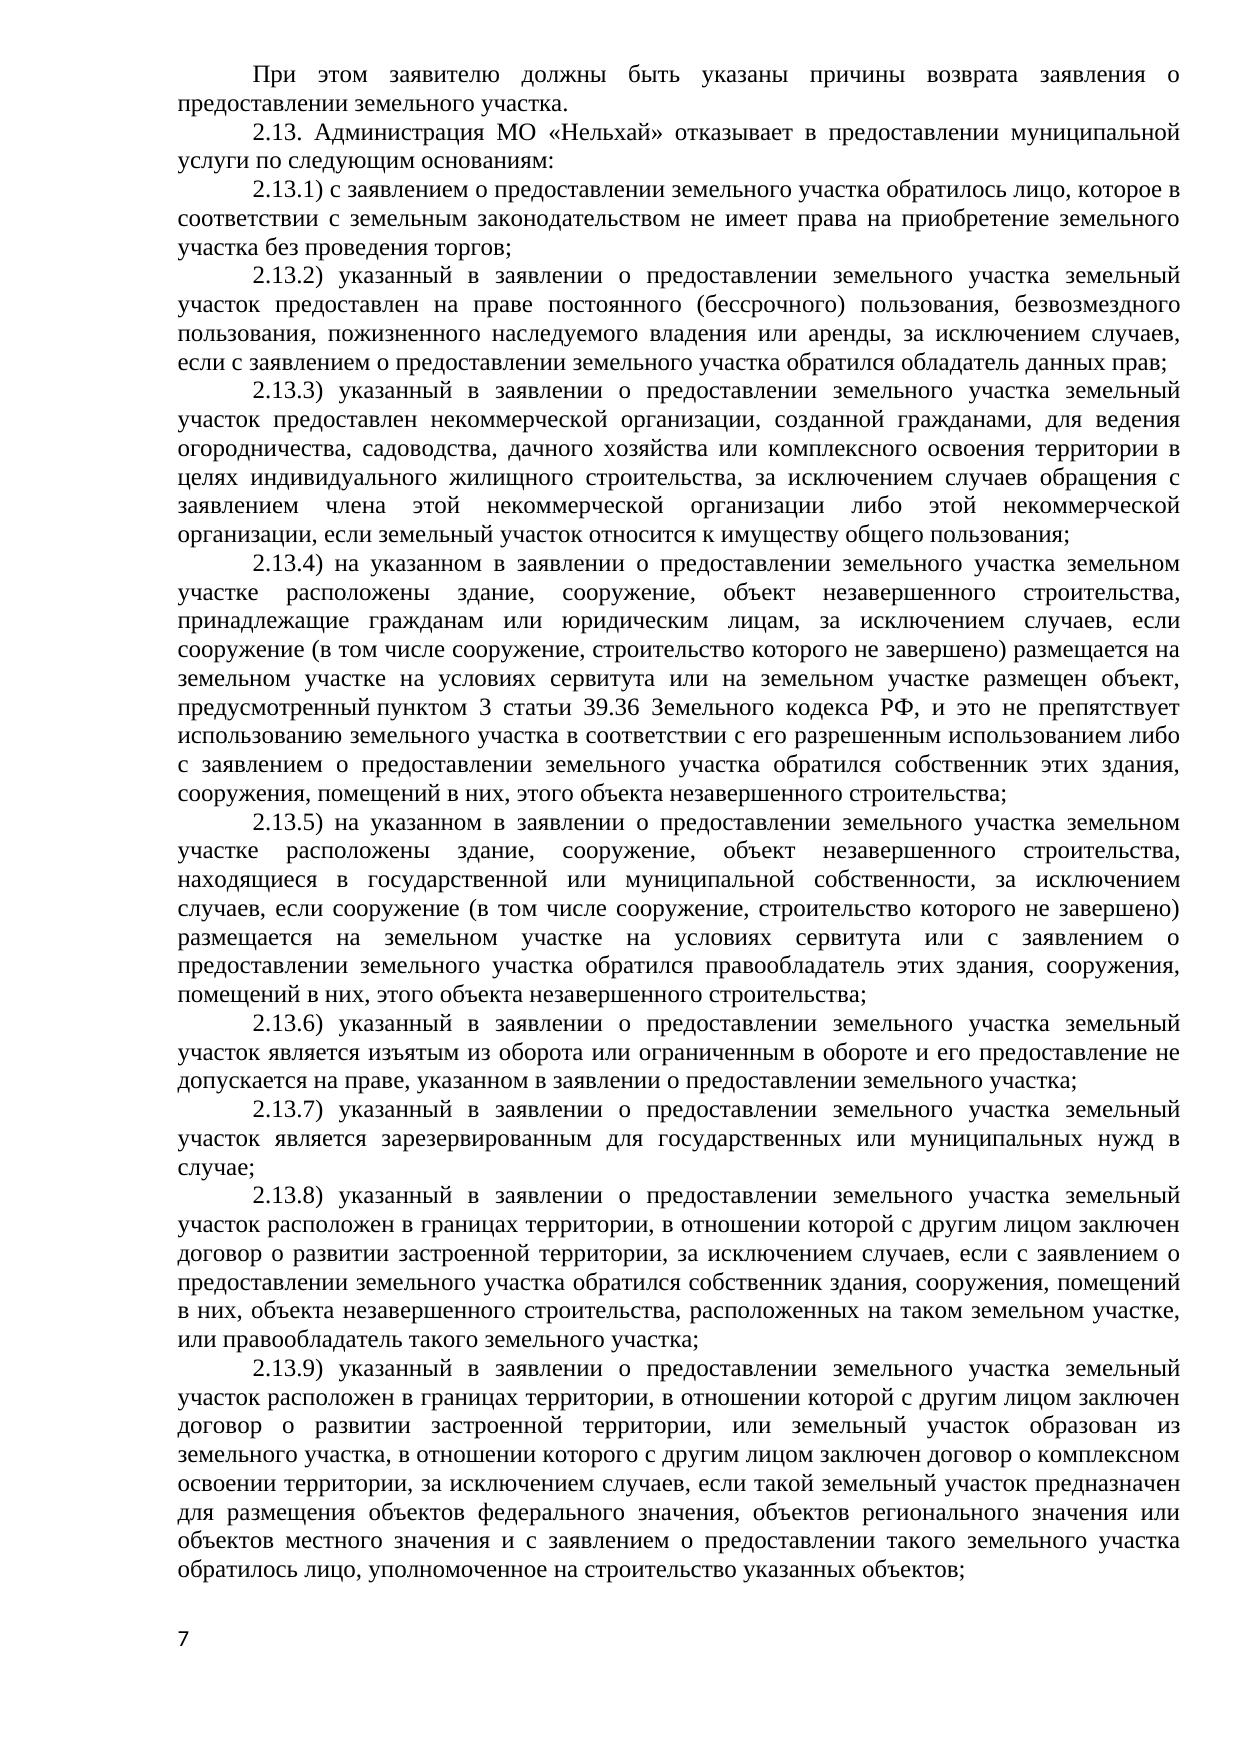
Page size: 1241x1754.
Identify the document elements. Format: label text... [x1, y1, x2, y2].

text 2.13.5) на указанном в заявлении о предоставлении земельного участка земельном участке расположены здание, сооружение, объект незавершенного строительства, находящиеся в государственной или муниципальной собственности, за исключением случаев, если сооружение (в том числе сооружение, строительство которого не завершено) размещается на земельном участке на условиях сервитута или с заявлением о предоставлении земельного участка обратился правообладатель этих здания, сооружения, помещений в них, этого объекта незавершенного строительства; [177, 807, 1181, 1008]
text 2.13.9) указанный в заявлении о предоставлении земельного участка земельный участок расположен в границах территории, в отношении которой с другим лицом заключен договор о развитии застроенной территории, или земельный участок образован из земельного участка, в отношении которого с другим лицом заключен договор о комплексном освоении территории, за исключением случаев, если такой земельный участок предназначен для размещения объектов федерального значения, объектов регионального значения или объектов местного значения и с заявлением о предоставлении такого земельного участка обратилось лицо, уполномоченное на строительство указанных объектов; [177, 1353, 1181, 1583]
text 2.13.2) указанный в заявлении о предоставлении земельного участка земельный участок предоставлен на праве постоянного (бессрочного) пользования, безвозмездного пользования, пожизненного наследуемого владения или аренды, за исключением случаев, если с заявлением о предоставлении земельного участка обратился обладатель данных прав; [177, 260, 1181, 375]
text 2.13.6) указанный в заявлении о предоставлении земельного участка земельный участок является изъятым из оборота или ограниченным в обороте и его предоставление не допускается на праве, указанном в заявлении о предоставлении земельного участка; [177, 1008, 1181, 1094]
text 2.13.7) указанный в заявлении о предоставлении земельного участка земельный участок является зарезервированным для государственных или муниципальных нужд в случае; [177, 1094, 1181, 1180]
text 2.13. Администрация МО «Нельхай» отказывает в предоставлении муниципальной услуги по следующим основаниям: [177, 117, 1181, 174]
text 2.13.3) указанный в заявлении о предоставлении земельного участка земельный участок предоставлен некоммерческой организации, созданной гражданами, для ведения огородничества, садоводства, дачного хозяйства или комплексного освоения территории в целях индивидуального жилищного строительства, за исключением случаев обращения с заявлением члена этой некоммерческой организации либо этой некоммерческой организации, если земельный участок относится к имуществу общего пользования; [177, 375, 1181, 548]
text 2.13.8) указанный в заявлении о предоставлении земельного участка земельный участок расположен в границах территории, в отношении которой с другим лицом заключен договор о развитии застроенной территории, за исключением случаев, если с заявлением о предоставлении земельного участка обратился собственник здания, сооружения, помещений в них, объекта незавершенного строительства, расположенных на таком земельном участке, или правообладатель такого земельного участка; [177, 1180, 1181, 1353]
text При этом заявителю должны быть указаны причины возврата заявления о предоставлении земельного участка. [177, 59, 1181, 117]
text 2.13.4) на указанном в заявлении о предоставлении земельного участка земельном участке расположены здание, сооружение, объект незавершенного строительства, принадлежащие гражданам или юридическим лицам, за исключением случаев, если сооружение (в том числе сооружение, строительство которого не завершено) размещается на земельном участке на условиях сервитута или на земельном участке размещен объект, предусмотренный пунктом 3 статьи 39.36 Земельного кодекса РФ, и это не препятствует использованию земельного участка в соответствии с его разрешенным использованием либо с заявлением о предоставлении земельного участка обратился собственник этих здания, сооружения, помещений в них, этого объекта незавершенного строительства; [177, 548, 1181, 807]
text 2.13.1) с заявлением о предоставлении земельного участка обратилось лицо, которое в соответствии с земельным законодательством не имеет права на приобретение земельного участка без проведения торгов; [177, 174, 1181, 260]
